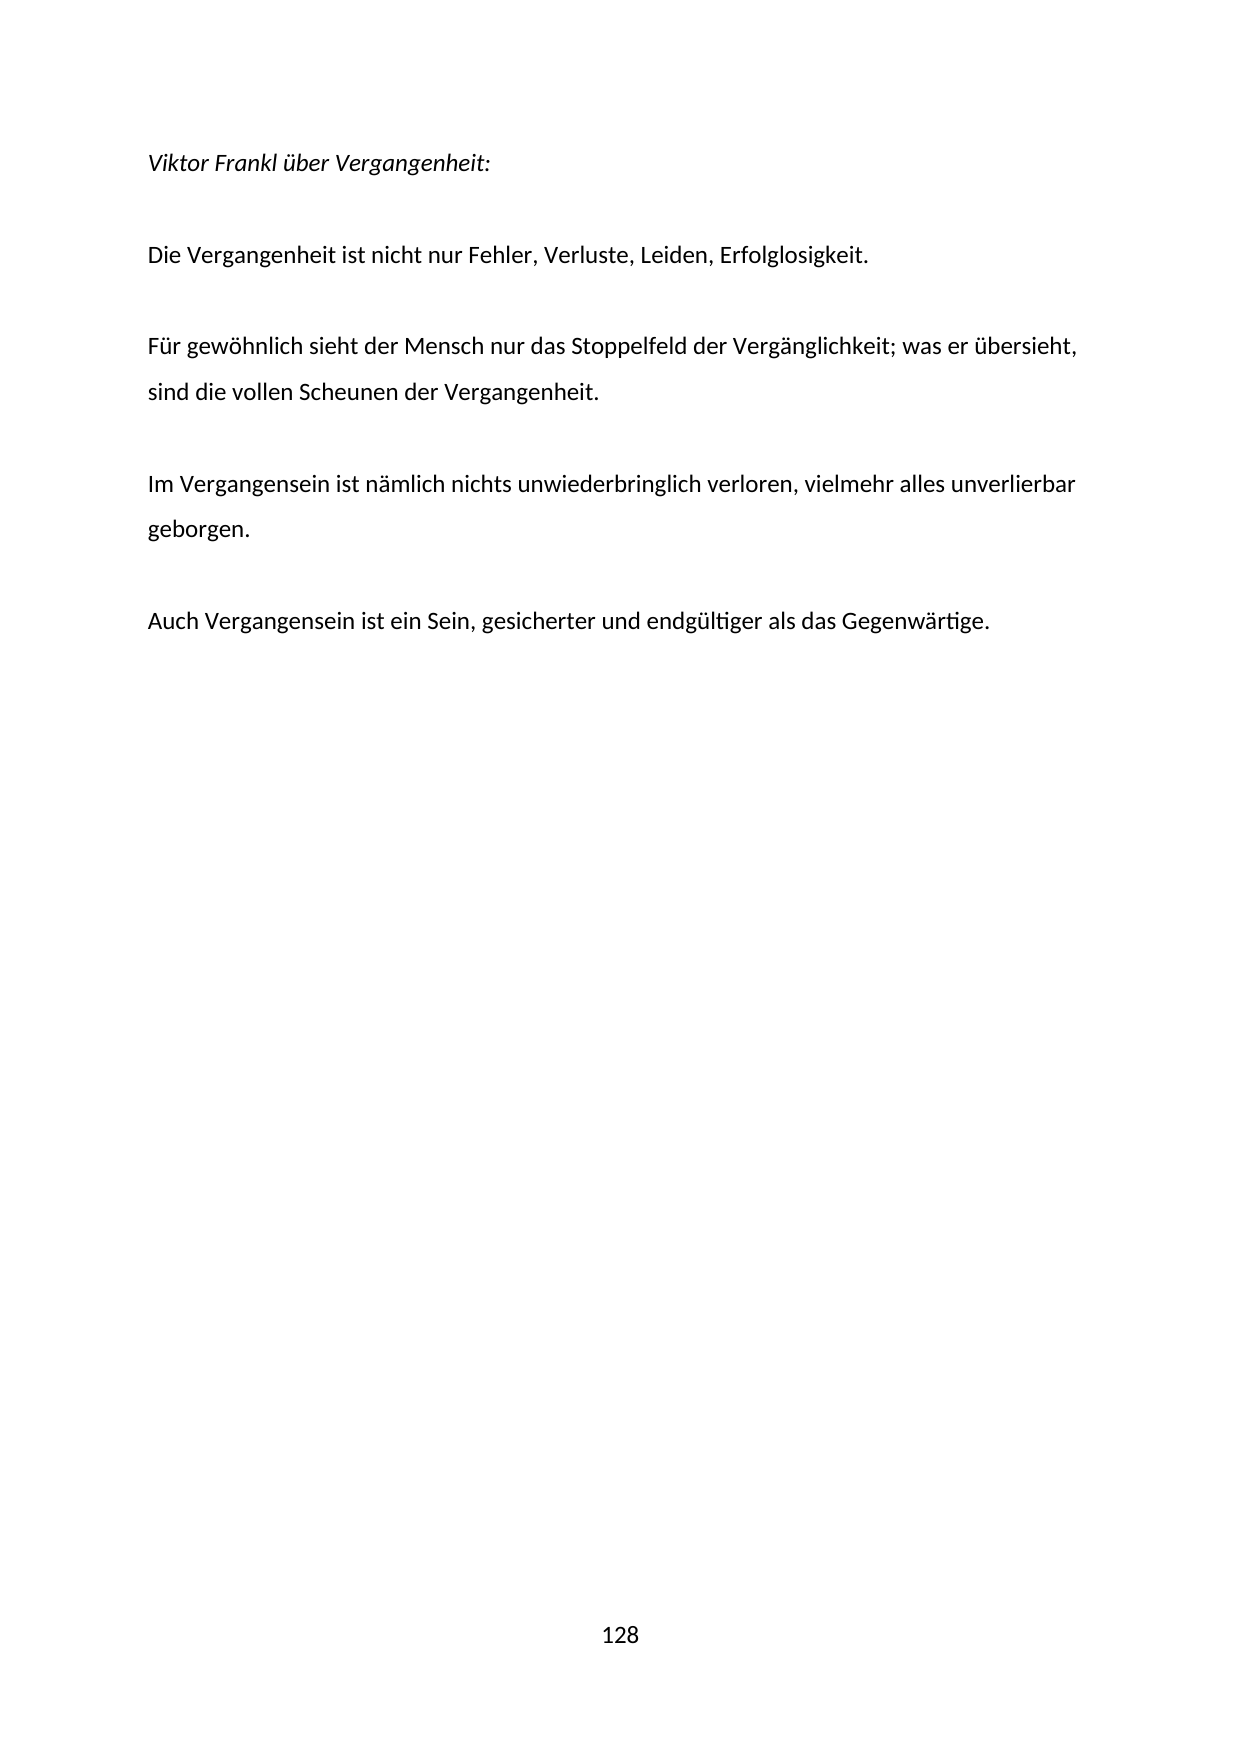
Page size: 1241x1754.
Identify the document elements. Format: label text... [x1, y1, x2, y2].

text Für gewöhnlich sieht der Mensch nur das Stoppelfeld der Vergänglichkeit; was er übersieht, sind die vollen Scheunen der Vergangenheit. [148, 331, 1093, 407]
text Im Vergangensein ist nämlich nichts unwiederbringlich verloren, vielmehr alles unverlierbar geborgen. [148, 468, 1093, 544]
text Auch Vergangensein ist ein Sein, gesicherter und endgültiger als das Gegenwärtige. [148, 559, 1093, 635]
text Die Vergangenheit ist nicht nur Fehler, Verluste, Leiden, Erfolglosigkeit. [148, 239, 1093, 269]
text Viktor Frankl über Vergangenheit: [148, 148, 1093, 178]
